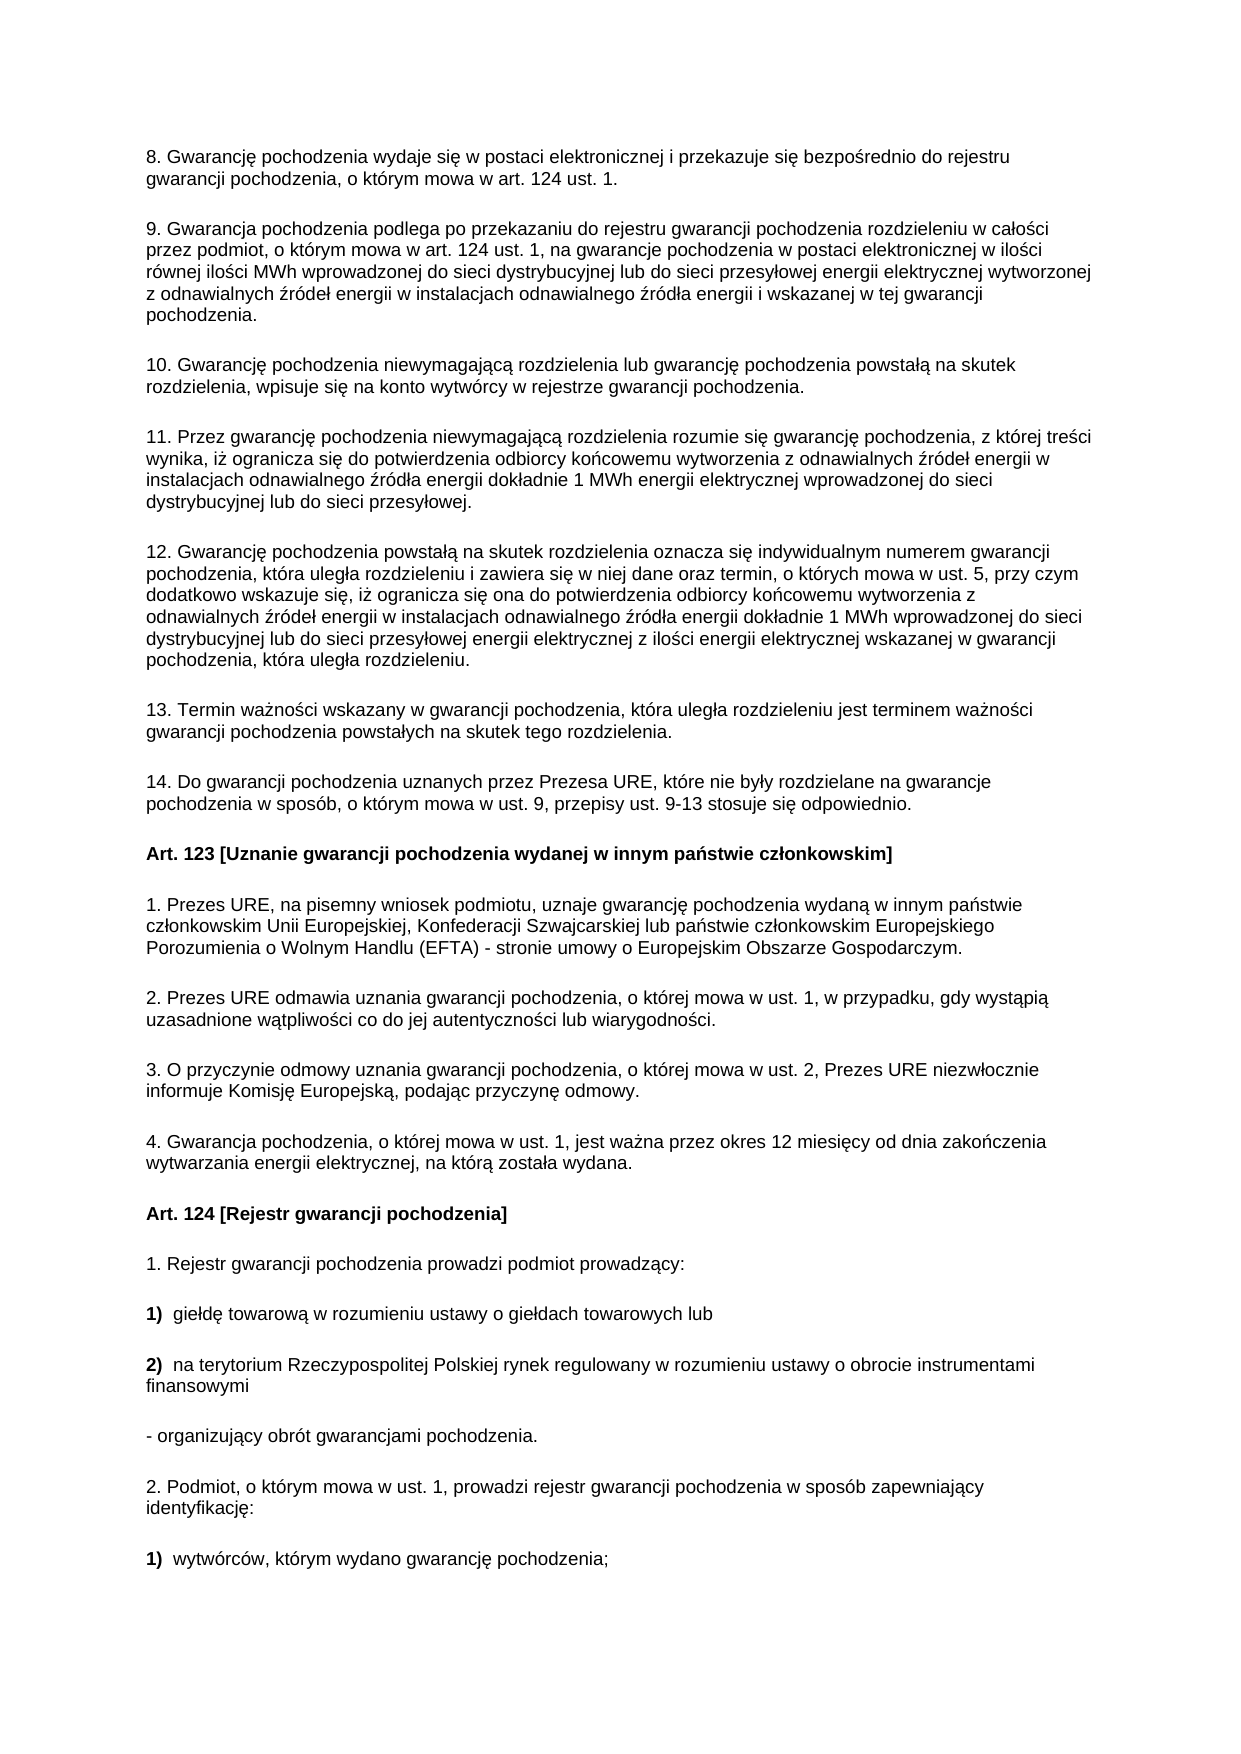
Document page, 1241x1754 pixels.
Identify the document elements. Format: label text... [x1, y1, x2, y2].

text 10. Gwarancję pochodzenia niewymagającą rozdzielenia lub gwarancję pochodzenia powstałą na skutek rozdzielenia, wpisuje się na konto wytwórcy w rejestrze gwarancji pochodzenia. [146, 354, 1094, 397]
text 2) na terytorium Rzeczypospolitej Polskiej rynek regulowany w rozumieniu ustawy o obrocie instrumentami finansowymi [146, 1353, 1094, 1396]
text Art. 123 [Uznanie gwarancji pochodzenia wydanej w innym państwie członkowskim] [146, 843, 1094, 864]
text 11. Przez gwarancję pochodzenia niewymagającą rozdzielenia rozumie się gwarancję pochodzenia, z której treści wynika, iż ogranicza się do potwierdzenia odbiorcy końcowemu wytworzenia z odnawialnych źródeł energii w instalacjach odnawialnego źródła energii dokładnie 1 MWh energii elektrycznej wprowadzonej do sieci dystrybucyjnej lub do sieci przesyłowej. [146, 426, 1094, 512]
text 2. Podmiot, o którym mowa w ust. 1, prowadzi rejestr gwarancji pochodzenia w sposób zapewniający identyfikację: [146, 1476, 1094, 1519]
text 4. Gwarancja pochodzenia, o której mowa w ust. 1, jest ważna przez okres 12 miesięcy od dnia zakończenia wytwarzania energii elektrycznej, na którą została wydana. [146, 1131, 1094, 1174]
text 3. O przyczynie odmowy uznania gwarancji pochodzenia, o której mowa w ust. 2, Prezes URE niezwłocznie informuje Komisję Europejską, podając przyczynę odmowy. [146, 1059, 1094, 1102]
text 1) wytwórców, którym wydano gwarancję pochodzenia; [146, 1547, 1094, 1569]
text 8. Gwarancję pochodzenia wydaje się w postaci elektronicznej i przekazuje się bezpośrednio do rejestru gwarancji pochodzenia, o którym mowa w art. 124 ust. 1. [146, 146, 1094, 189]
text 1. Rejestr gwarancji pochodzenia prowadzi podmiot prowadzący: [146, 1253, 1094, 1274]
text 1. Prezes URE, na pisemny wniosek podmiotu, uznaje gwarancję pochodzenia wydaną w innym państwie członkowskim Unii Europejskiej, Konfederacji Szwajcarskiej lub państwie członkowskim Europejskiego Porozumienia o Wolnym Handlu (EFTA) - stronie umowy o Europejskim Obszarze Gospodarczym. [146, 893, 1094, 958]
text 14. Do gwarancji pochodzenia uznanych przez Prezesa URE, które nie były rozdzielane na gwarancje pochodzenia w sposób, o którym mowa w ust. 9, przepisy ust. 9-13 stosuje się odpowiednio. [146, 771, 1094, 814]
text 9. Gwarancja pochodzenia podlega po przekazaniu do rejestru gwarancji pochodzenia rozdzieleniu w całości przez podmiot, o którym mowa w art. 124 ust. 1, na gwarancje pochodzenia w postaci elektronicznej w ilości równej ilości MWh wprowadzonej do sieci dystrybucyjnej lub do sieci przesyłowej energii elektrycznej wytworzonej z odnawialnych źródeł energii w instalacjach odnawialnego źródła energii i wskazanej w tej gwarancji pochodzenia. [146, 218, 1094, 326]
text 12. Gwarancję pochodzenia powstałą na skutek rozdzielenia oznacza się indywidualnym numerem gwarancji pochodzenia, która uległa rozdzieleniu i zawiera się w niej dane oraz termin, o których mowa w ust. 5, przy czym dodatkowo wskazuje się, iż ogranicza się ona do potwierdzenia odbiorcy końcowemu wytworzenia z odnawialnych źródeł energii w instalacjach odnawialnego źródła energii dokładnie 1 MWh wprowadzonej do sieci dystrybucyjnej lub do sieci przesyłowej energii elektrycznej z ilości energii elektrycznej wskazanej w gwarancji pochodzenia, która uległa rozdzieleniu. [146, 541, 1094, 671]
text 13. Termin ważności wskazany w gwarancji pochodzenia, która uległa rozdzieleniu jest terminem ważności gwarancji pochodzenia powstałych na skutek tego rozdzielenia. [146, 699, 1094, 742]
text 2. Prezes URE odmawia uznania gwarancji pochodzenia, o której mowa w ust. 1, w przypadku, gdy wystąpią uzasadnione wątpliwości co do jej autentyczności lub wiarygodności. [146, 987, 1094, 1030]
text - organizujący obrót gwarancjami pochodzenia. [146, 1425, 1094, 1447]
text 1) giełdę towarową w rozumieniu ustawy o giełdach towarowych lub [146, 1303, 1094, 1324]
text Art. 124 [Rejestr gwarancji pochodzenia] [146, 1202, 1094, 1224]
